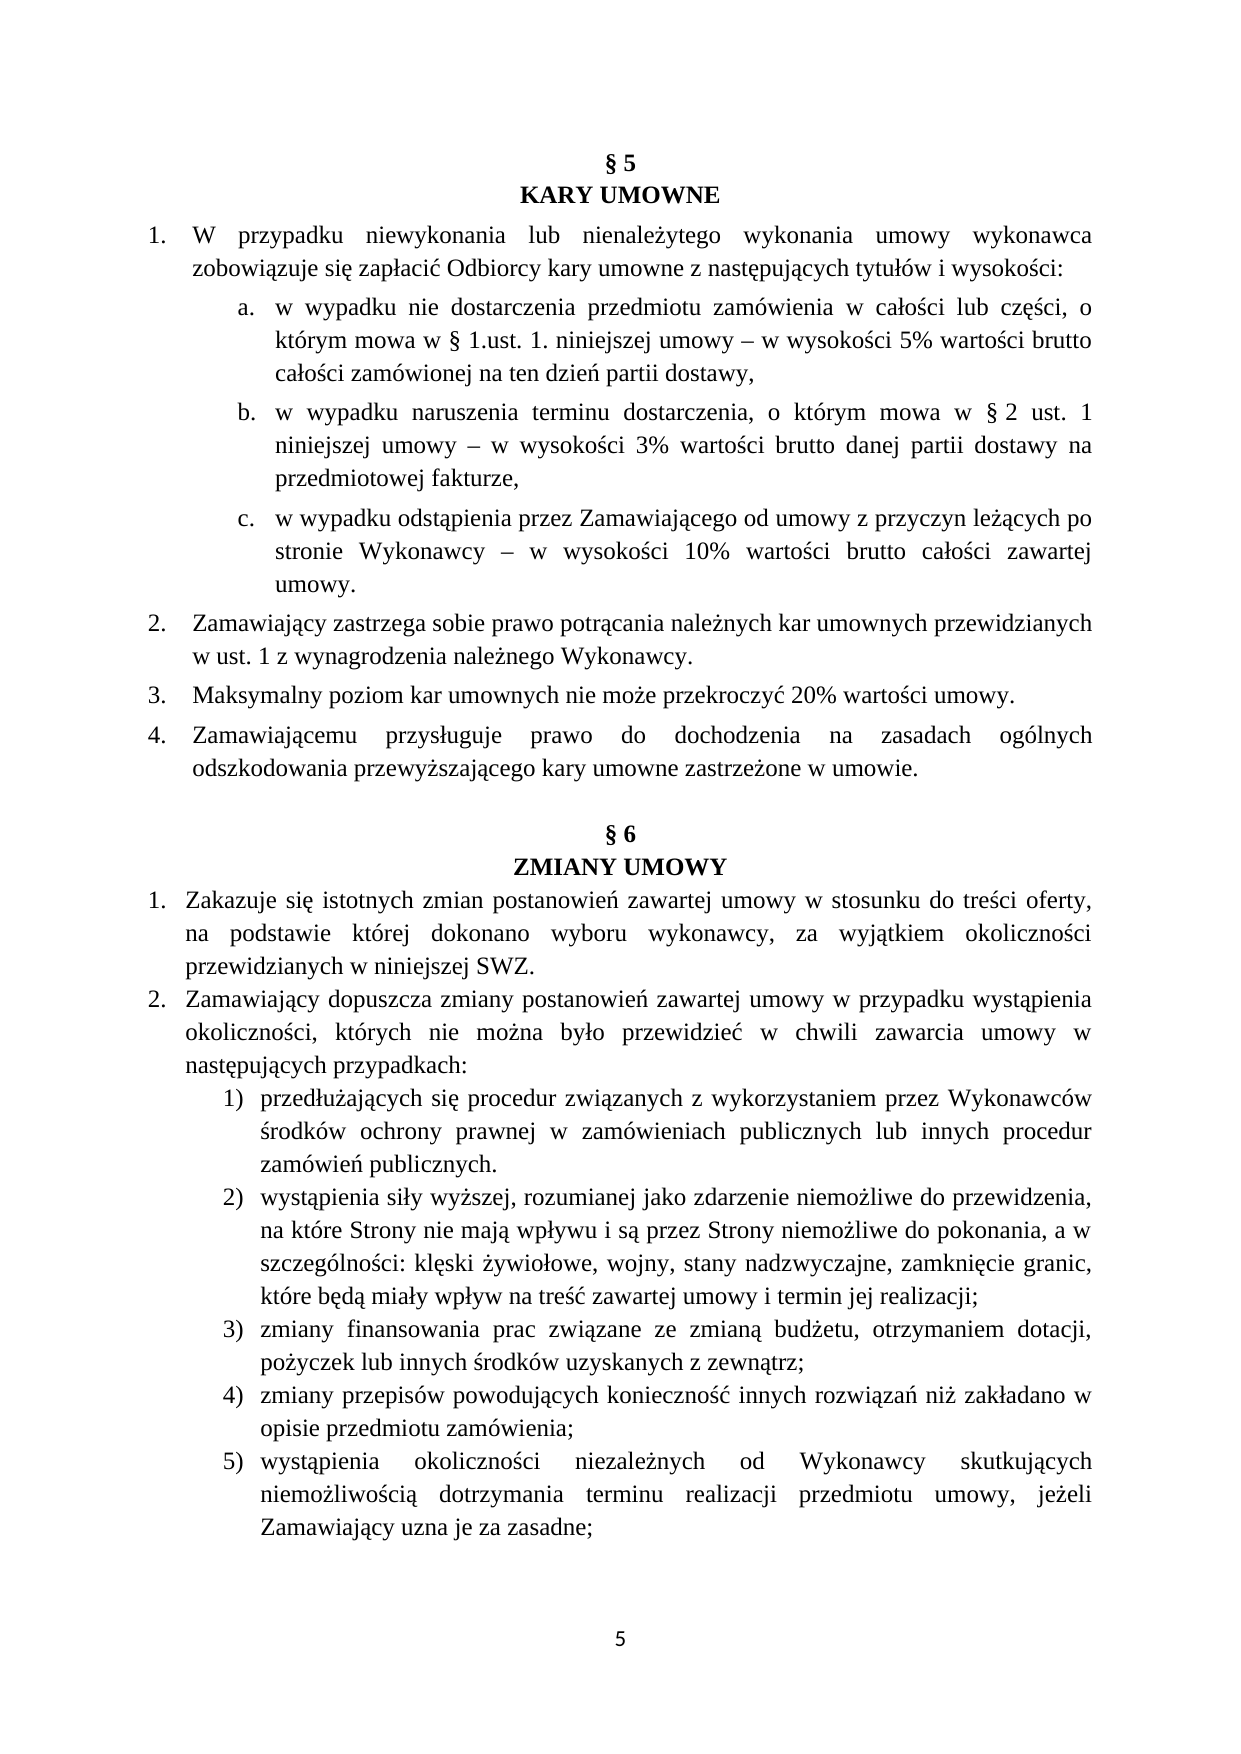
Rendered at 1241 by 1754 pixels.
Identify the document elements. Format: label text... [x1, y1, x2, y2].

list w wypadku naruszenia terminu dostarczenia, o którym mowa w § 2 ust. 1 niniejszej umowy – w wysokości 3% wartości brutto danej partii dostawy na przedmiotowej fakturze, [237, 397, 1093, 492]
list w wypadku odstąpienia przez Zamawiającego od umowy z przyczyn leżących po stronie Wykonawcy – w wysokości 10% wartości brutto całości zawartej umowy. [237, 503, 1093, 598]
list Zakazuje się istotnych zmian postanowień zawartej umowy w stosunku do treści oferty, na podstawie której dokonano wyboru wykonawcy, za wyjątkiem okoliczności przewidzianych w niniejszej SWZ. [148, 885, 1093, 979]
text § 6 [148, 819, 1093, 847]
list zmiany finansowania prac związane ze zmianą budżetu, otrzymaniem dotacji, pożyczek lub innych środków uzyskanych z zewnątrz; [223, 1314, 1093, 1376]
list Maksymalny poziom kar umownych nie może przekroczyć 20% wartości umowy. [148, 680, 1093, 709]
text KARY UMOWNE [148, 181, 1093, 209]
list wystąpienia okoliczności niezależnych od Wykonawcy skutkujących niemożliwością dotrzymania terminu realizacji przedmiotu umowy, jeżeli Zamawiający uzna je za zasadne; [223, 1446, 1093, 1541]
list wystąpienia siły wyższej, rozumianej jako zdarzenie niemożliwe do przewidzenia, na które Strony nie mają wpływu i są przez Strony niemożliwe do pokonania, a w szczególności: klęski żywiołowe, wojny, stany nadzwyczajne, zamknięcie granic, które będą miały wpływ na treść zawartej umowy i termin jej realizacji; [223, 1182, 1093, 1310]
list Zamawiający zastrzega sobie prawo potrącania należnych kar umownych przewidzianych w ust. 1 z wynagrodzenia należnego Wykonawcy. [148, 608, 1093, 670]
list w wypadku nie dostarczenia przedmiotu zamówienia w całości lub części, o którym mowa w § 1.ust. 1. niniejszej umowy – w wysokości 5% wartości brutto całości zamówionej na ten dzień partii dostawy, [237, 292, 1093, 387]
list przedłużających się procedur związanych z wykorzystaniem przez Wykonawców środków ochrony prawnej w zamówieniach publicznych lub innych procedur zamówień publicznych. [223, 1083, 1093, 1178]
list Zamawiający dopuszcza zmiany postanowień zawartej umowy w przypadku wystąpienia okoliczności, których nie można było przewidzieć w chwili zawarcia umowy w następujących przypadkach: [148, 984, 1093, 1079]
text § 5 [148, 148, 1093, 176]
text ZMIANY UMOWY [148, 852, 1093, 881]
list W przypadku niewykonania lub nienależytego wykonania umowy wykonawca zobowiązuje się zapłacić Odbiorcy kary umowne z następujących tytułów i wysokości: [148, 220, 1093, 282]
list Zamawiającemu przysługuje prawo do dochodzenia na zasadach ogólnych odszkodowania przewyższającego kary umowne zastrzeżone w umowie. [148, 720, 1093, 781]
list zmiany przepisów powodujących konieczność innych rozwiązań niż zakładano w opisie przedmiotu zamówienia; [223, 1380, 1093, 1442]
